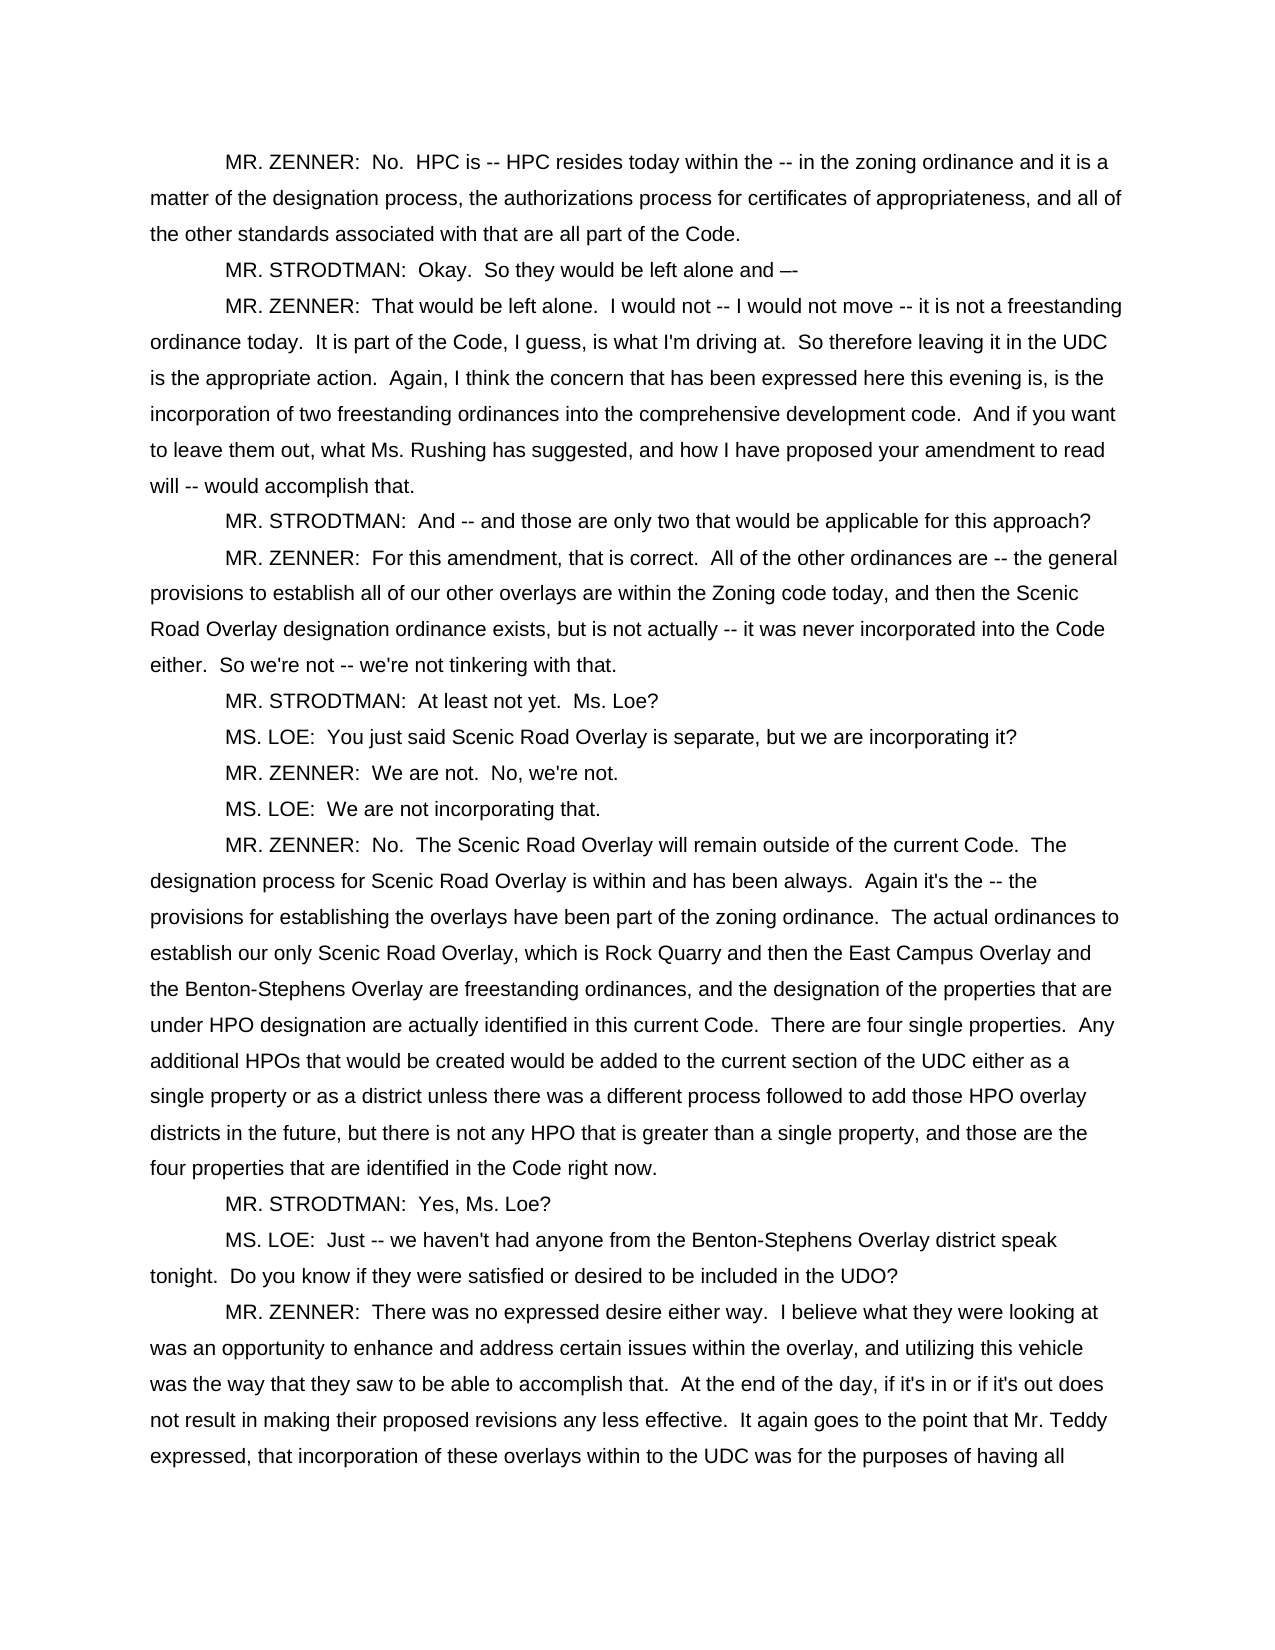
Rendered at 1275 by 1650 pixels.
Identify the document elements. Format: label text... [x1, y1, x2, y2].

text MR. ZENNER: No. The Scenic Road Overlay will remain outside of the current Code. The designation process for Scenic Road Overlay is within and has been always. Again it's the -- the provisions for establishing the overlays have been part of the zoning ordinance. The actual ordinances to establish our only Scenic Road Overlay, which is Rock Quarry and then the East Campus Overlay and the Benton-Stephens Overlay are freestanding ordinances, and the designation of the properties that are under HPO designation are actually identified in this current Code. There are four single properties. Any additional HPOs that would be created would be added to the current section of the UDC either as a single property or as a district unless there was a different process followed to add those HPO overlay districts in the future, but there is not any HPO that is greater than a single property, and those are the four properties that are identified in the Code right now. [150, 833, 1125, 1180]
text MR. STRODTMAN: Okay. So they would be left alone and –- [150, 258, 1125, 282]
text MR. STRODTMAN: At least not yet. Ms. Loe? [150, 689, 1125, 713]
text MR. ZENNER: No. HPC is -- HPC resides today within the -- in the zoning ordinance and it is a matter of the designation process, the authorizations process for certificates of appropriateness, and all of the other standards associated with that are all part of the Code. [150, 150, 1125, 246]
text MS. LOE: We are not incorporating that. [150, 797, 1125, 821]
text MS. LOE: Just -- we haven't had anyone from the Benton-Stephens Overlay district speak tonight. Do you know if they were satisfied or desired to be included in the UDO? [150, 1228, 1125, 1288]
text MS. LOE: You just said Scenic Road Overlay is separate, but we are incorporating it? [150, 725, 1125, 749]
text MR. ZENNER: For this amendment, that is correct. All of the other ordinances are -- the general provisions to establish all of our other overlays are within the Zoning code today, and then the Scenic Road Overlay designation ordinance exists, but is not actually -- it was never incorporated into the Code either. So we're not -- we're not tinkering with that. [150, 545, 1125, 677]
text MR. STRODTMAN: And -- and those are only two that would be applicable for this approach? [150, 509, 1125, 533]
text MR. ZENNER: That would be left alone. I would not -- I would not move -- it is not a freestanding ordinance today. It is part of the Code, I guess, is what I'm driving at. So therefore leaving it in the UDC is the appropriate action. Again, I think the concern that has been expressed here this evening is, is the incorporation of two freestanding ordinances into the comprehensive development code. And if you want to leave them out, what Ms. Rushing has suggested, and how I have proposed your amendment to read will -- would accomplish that. [150, 294, 1125, 497]
text MR. STRODTMAN: Yes, Ms. Loe? [150, 1192, 1125, 1216]
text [150, 1300, 1125, 1468]
text MR. ZENNER: We are not. No, we're not. [150, 761, 1125, 785]
